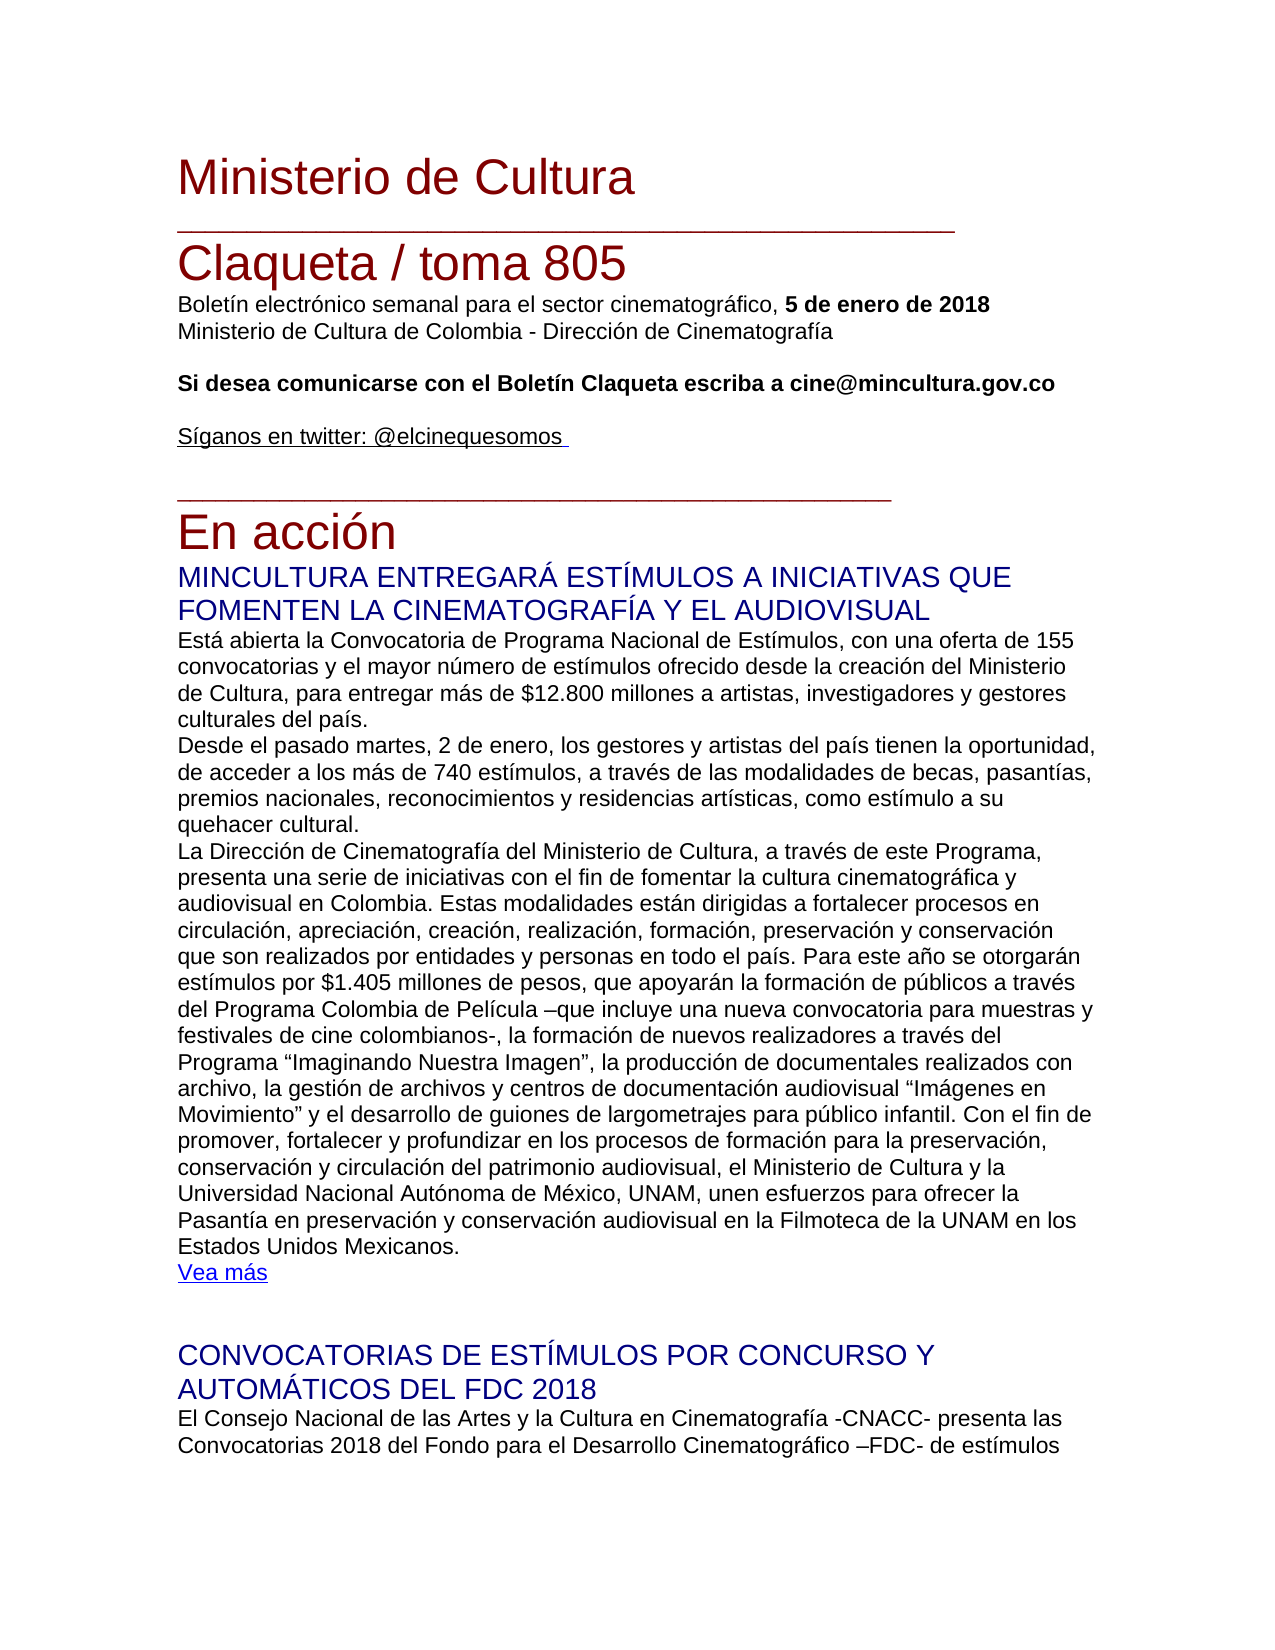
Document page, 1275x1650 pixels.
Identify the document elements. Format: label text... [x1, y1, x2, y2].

text Ministerio de Cultura ________________________________________________________ Claqueta / toma 805 Boletín electrónico semanal para el sector cinematográfico, 5 de enero de 2018 Ministerio de Cultura de Colombia - Dirección de Cinematografía Si desea comunicarse con el Boletín Claqueta escriba a cine@mincultura.gov.co Síganos en twitter: @elcinequesomos ________________________________________________________ En acción MINCULTURA ENTREGARÁ ESTÍMULOS A INICIATIVAS QUE FOMENTEN LA CINEMATOGRAFÍA Y EL AUDIOVISUAL [177, 148, 1098, 627]
text Está abierta la Convocatoria de Programa Nacional de Estímulos, con una oferta de 155 convocatorias y el mayor número de estímulos ofrecido desde la creación del Ministerio de Cultura, para entregar más de $12.800 millones a artistas, investigadores y gestores culturales del país. [177, 627, 1098, 732]
text Desde el pasado martes, 2 de enero, los gestores y artistas del país tienen la oportunidad, de acceder a los más de 740 estímulos, a través de las modalidades de becas, pasantías, premios nacionales, reconocimientos y residencias artísticas, como estímulo a su quehacer cultural. [177, 732, 1098, 838]
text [177, 1405, 1098, 1458]
text Vea más [177, 1259, 1098, 1286]
text La Dirección de Cinematografía del Ministerio de Cultura, a través de este Programa, presenta una serie de iniciativas con el fin de fomentar la cultura cinematográfica y audiovisual en Colombia. Estas modalidades están dirigidas a fortalecer procesos en circulación, apreciación, creación, realización, formación, preservación y conservación que son realizados por entidades y personas en todo el país. Para este año se otorgarán estímulos por $1.405 millones de pesos, que apoyarán la formación de públicos a través del Programa Colombia de Película –que incluye una nueva convocatoria para muestras y festivales de cine colombianos-, la formación de nuevos realizadores a través del Programa “Imaginando Nuestra Imagen”, la producción de documentales realizados con archivo, la gestión de archivos y centros de documentación audiovisual “Imágenes en Movimiento” y el desarrollo de guiones de largometrajes para público infantil. Con el fin de promover, fortalecer y profundizar en los procesos de formación para la preservación, conservación y circulación del patrimonio audiovisual, el Ministerio de Cultura y la Universidad Nacional Autónoma de México, UNAM, unen esfuerzos para ofrecer la Pasantía en preservación y conservación audiovisual en la Filmoteca de la UNAM en los Estados Unidos Mexicanos. [177, 838, 1098, 1259]
text CONVOCATORIAS DE ESTÍMULOS POR CONCURSO Y AUTOMÁTICOS DEL FDC 2018 [177, 1338, 1098, 1405]
